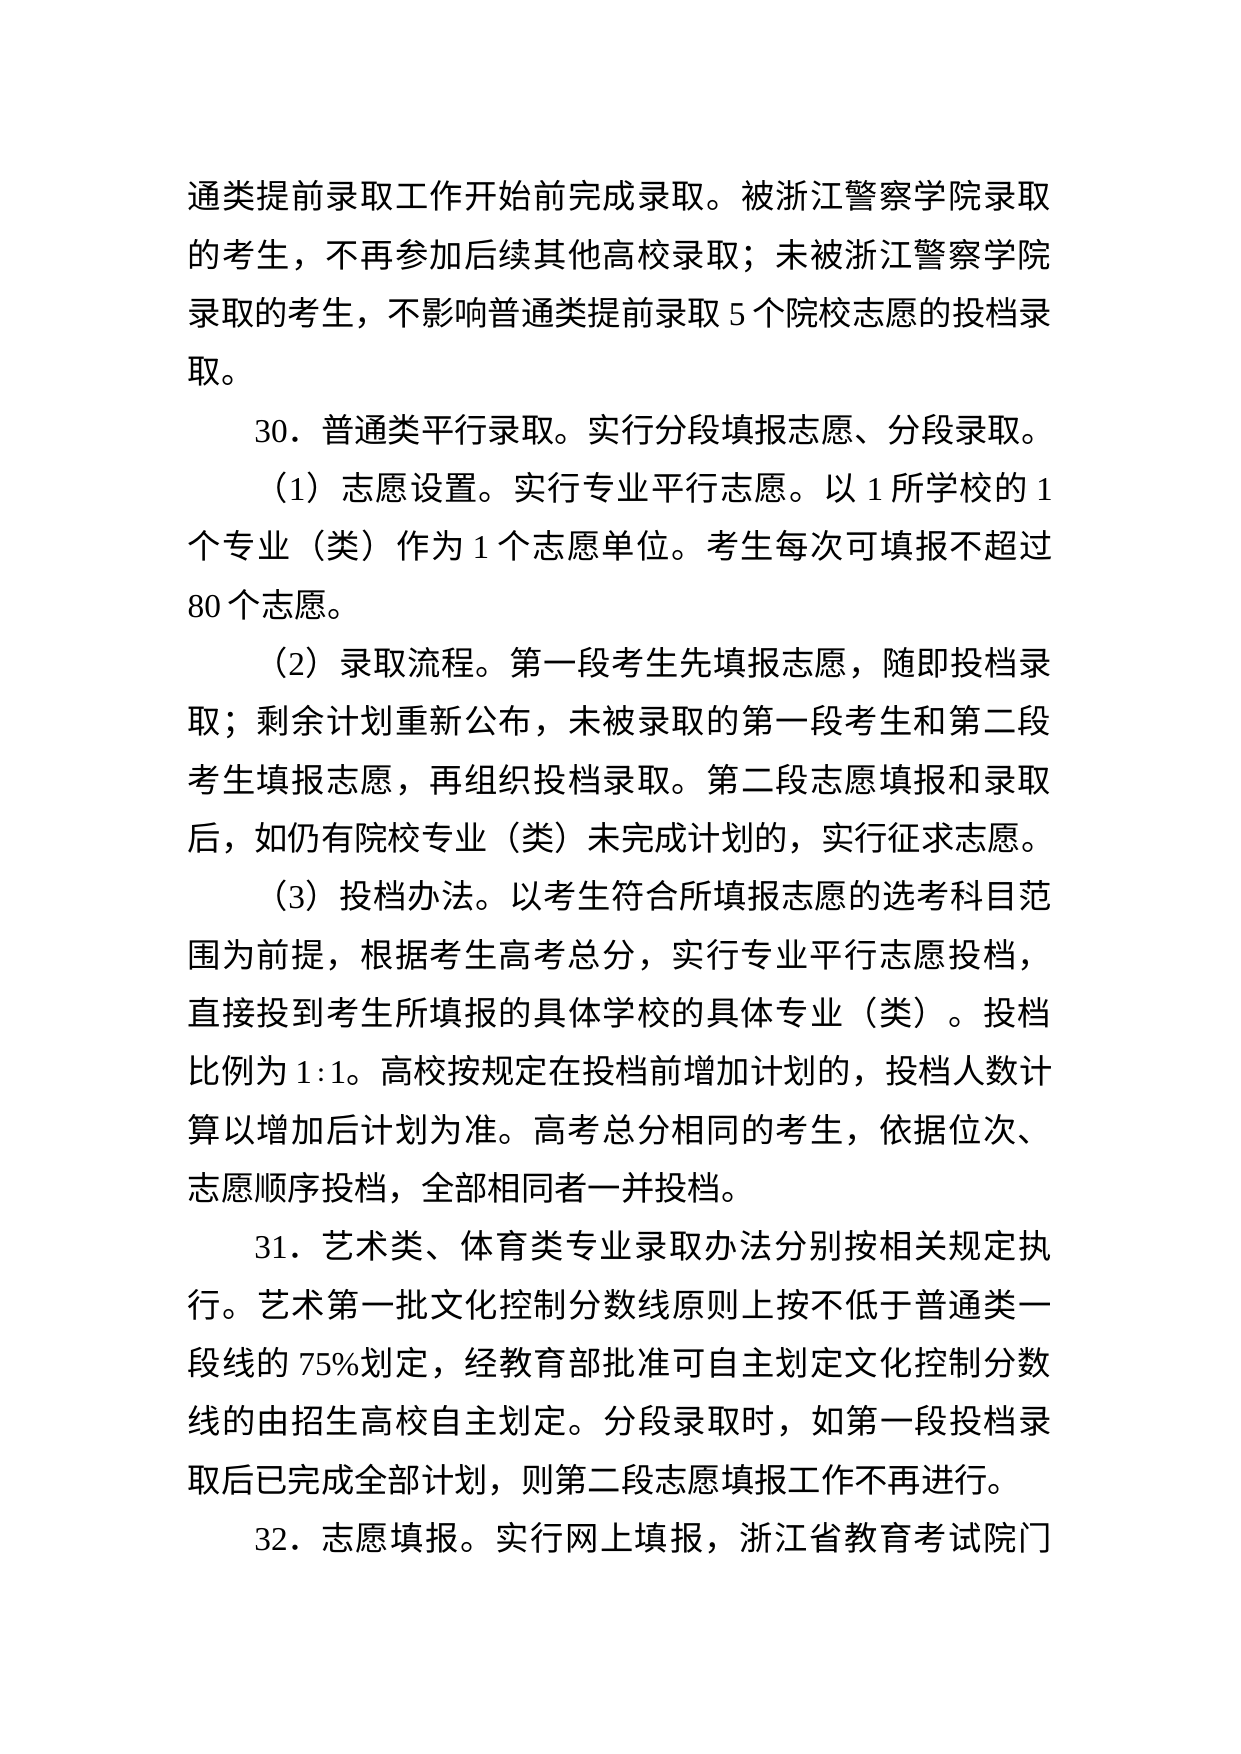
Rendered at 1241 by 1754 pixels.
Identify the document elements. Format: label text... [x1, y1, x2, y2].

text （3）投档办法。以考生符合所填报志愿的选考科目范围为前提，根据考生高考总分，实行专业平行志愿投档，直接投到考生所填报的具体学校的具体专业（类）。投档比例为1∶1。高校按规定在投档前增加计划的，投档人数计算以增加后计划为准。高考总分相同的考生，依据位次、志愿顺序投档，全部相同者一并投档。 [187, 862, 1053, 1212]
text （2）录取流程。第一段考生先填报志愿，随即投档录取；剩余计划重新公布，未被录取的第一段考生和第二段考生填报志愿，再组织投档录取。第二段志愿填报和录取后，如仍有院校专业（类）未完成计划的，实行征求志愿。 [187, 629, 1053, 862]
text （1）志愿设置。实行专业平行志愿。以1所学校的1个专业（类）作为1个志愿单位。考生每次可填报不超过80个志愿。 [187, 454, 1053, 629]
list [187, 1504, 1053, 1562]
list 普通类平行录取。实行分段填报志愿、分段录取。 [187, 395, 1053, 454]
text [187, 162, 1053, 395]
list 艺术类、体育类专业录取办法分别按相关规定执行。艺术第一批文化控制分数线原则上按不低于普通类一段线的75%划定，经教育部批准可自主划定文化控制分数线的由招生高校自主划定。分段录取时，如第一段投档录取后已完成全部计划，则第二段志愿填报工作不再进行。 [187, 1212, 1053, 1504]
